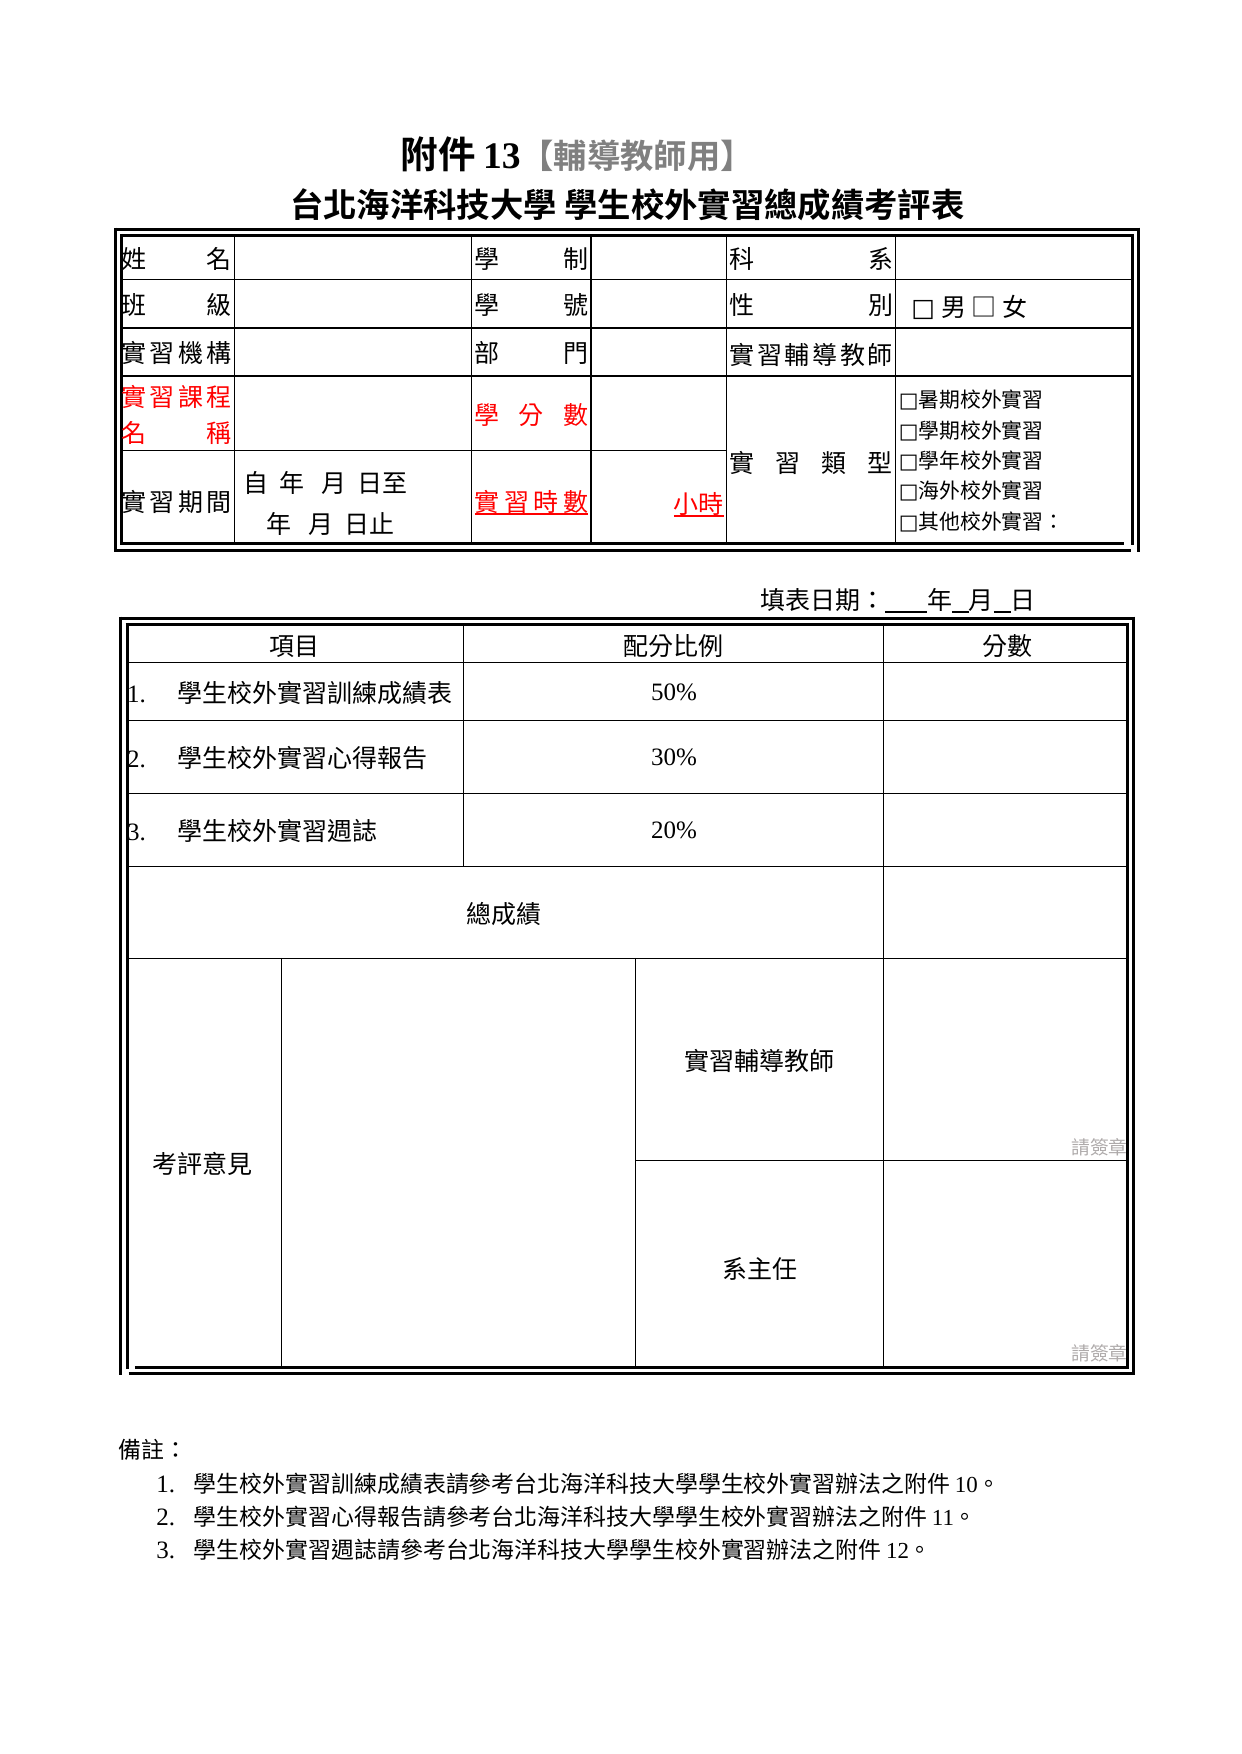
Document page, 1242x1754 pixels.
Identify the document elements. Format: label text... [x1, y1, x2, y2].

table_cell [884, 867, 1126, 958]
text 台北海洋科技大學 學生校外實習總成績考評表 [119, 179, 1135, 227]
table_cell 學生校外實習心得報告 [129, 721, 463, 793]
table_cell 30% [464, 721, 883, 793]
table_header 學制 [472, 237, 590, 278]
table_cell 班級 [123, 280, 234, 327]
text 附件13【輔導教師用】 [119, 125, 1035, 179]
table_cell 性別 [727, 280, 895, 327]
table_cell 實習時數 [472, 451, 590, 542]
table_cell 請簽章 [884, 959, 1126, 1160]
table_cell [884, 663, 1126, 720]
table_cell 50% [464, 663, 883, 720]
table_cell [884, 794, 1126, 866]
table_header 科系 [727, 237, 895, 278]
table_cell 實習輔導教師 [636, 959, 883, 1160]
table_header [896, 231, 1135, 278]
table_cell 學號 [472, 280, 590, 327]
list 學生校外實習訓練成績表請參考台北海洋科技大學學生校外實習辦法之附件10。 [156, 1466, 1035, 1499]
table_header [235, 237, 471, 278]
table_cell [884, 721, 1126, 793]
table_cell [896, 329, 1131, 375]
table_cell [235, 377, 471, 449]
table_cell 請簽章 [884, 1161, 1126, 1366]
table_cell □ 男 □ 女 [896, 280, 1131, 327]
table_cell 學生校外實習訓練成績表 [129, 663, 463, 720]
table_cell 實習期間 [123, 451, 234, 542]
table_cell [282, 959, 635, 1366]
table_cell □暑期校外實習 □學期校外實習 □學年校外實習 □海外校外實習 □其他校外實習： [896, 377, 1131, 542]
table_cell [235, 329, 471, 375]
table_cell 部門 [472, 329, 590, 375]
table_cell [235, 280, 471, 327]
table_header 姓名 [119, 231, 234, 278]
table_cell 實習機構 [123, 329, 234, 375]
table_header [592, 237, 726, 278]
table_cell [592, 329, 726, 375]
table_cell 總成績 [129, 867, 883, 958]
list 學生校外實習週誌請參考台北海洋科技大學學生校外實習辦法之附件12。 [156, 1532, 1035, 1565]
table_cell 小時 [592, 451, 726, 542]
table_cell 實習課程名稱 [123, 377, 234, 449]
table_cell 實習類型 [727, 377, 895, 542]
table_cell 學分數 [472, 377, 590, 449]
table_cell 考評意見 [129, 959, 281, 1366]
table_cell [592, 280, 726, 327]
table_cell [592, 377, 726, 449]
list 學生校外實習心得報告請參考台北海洋科技大學學生校外實習辦法之附件11。 [156, 1499, 1035, 1532]
text 填表日期： 年 月 日 [119, 580, 1035, 617]
table_cell 自 年 月 日至 年 月 日止 [235, 451, 471, 542]
table_cell 系主任 [636, 1161, 883, 1366]
table_header 配分比例 [464, 626, 883, 662]
table_header 項目 [124, 620, 464, 662]
text 備註： [119, 1432, 1035, 1466]
table_cell 20% [464, 794, 883, 866]
table_cell 實習輔導教師 [727, 329, 895, 375]
table_header 分數 [883, 620, 1130, 662]
table_cell 學生校外實習週誌 [129, 794, 463, 866]
